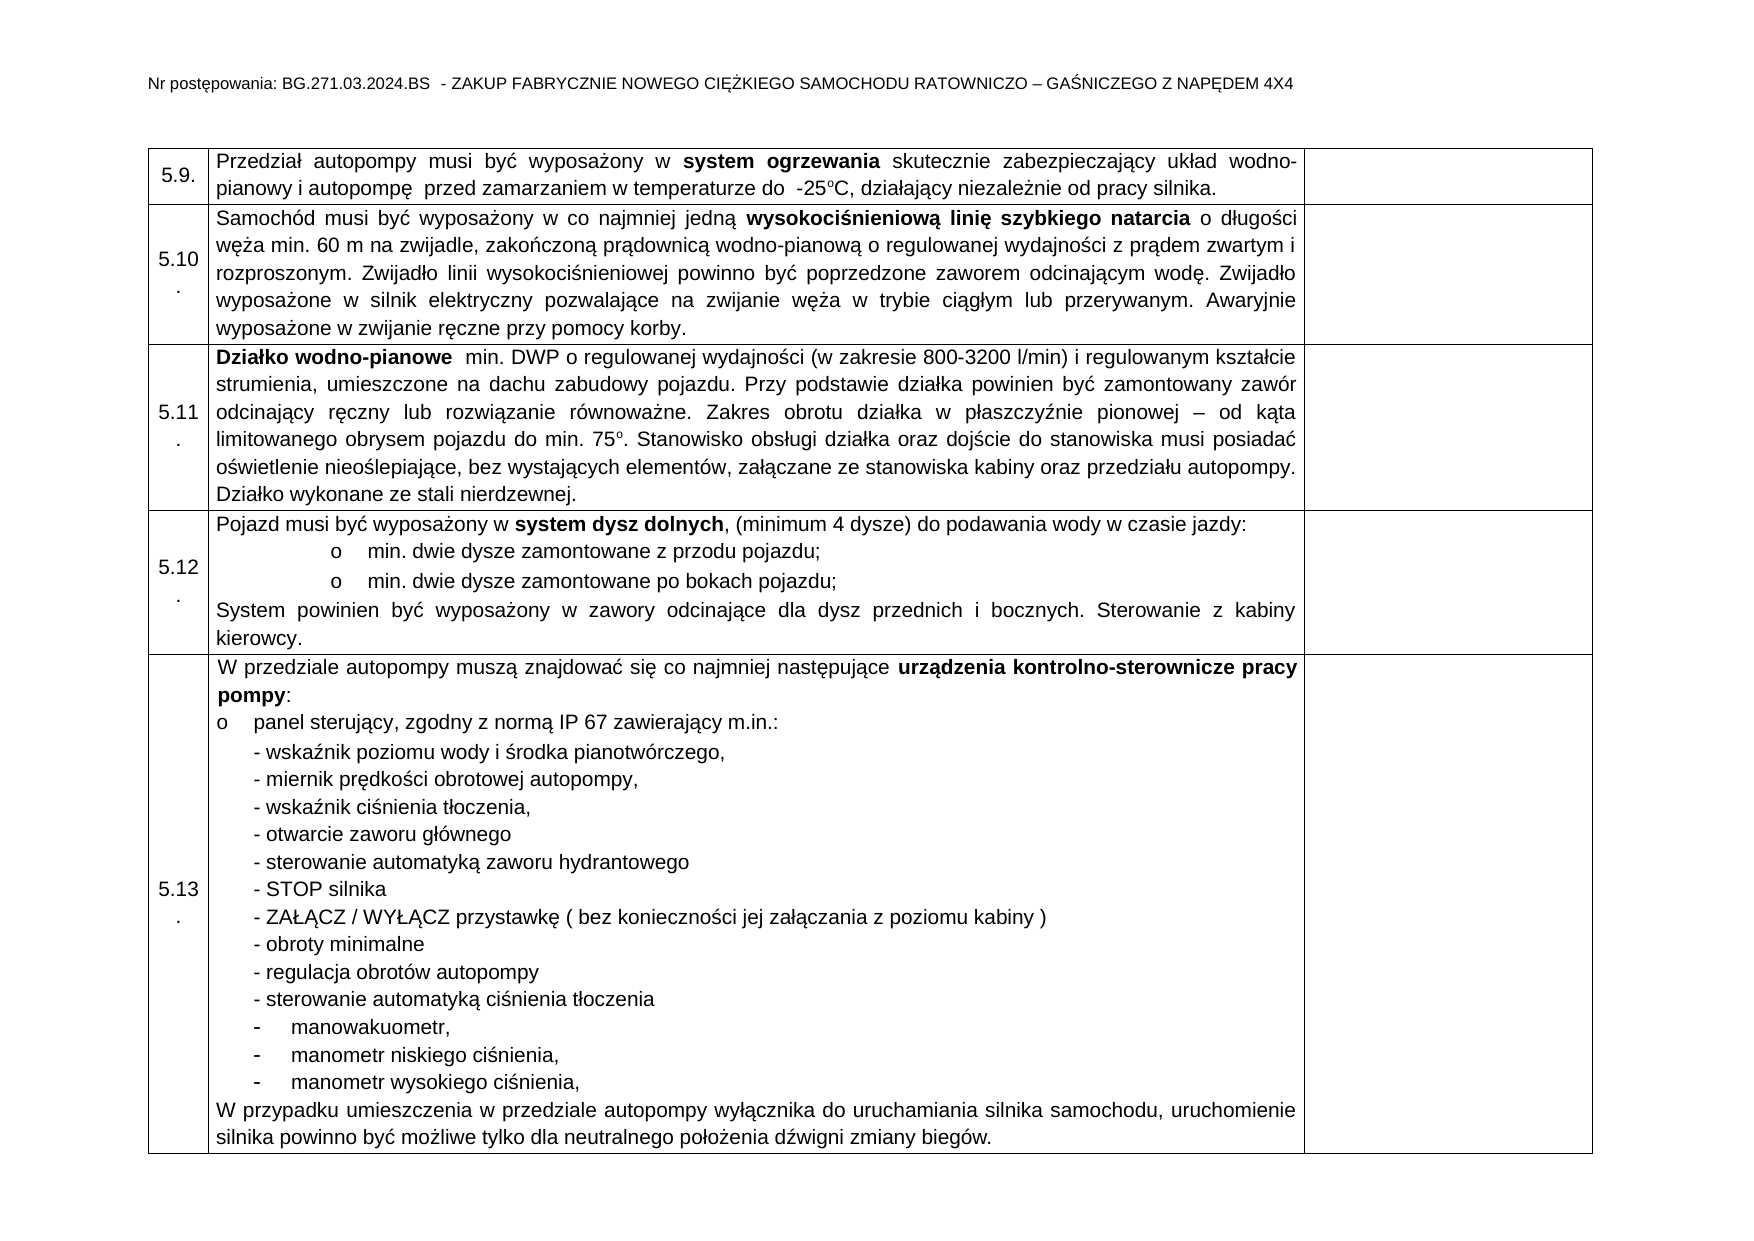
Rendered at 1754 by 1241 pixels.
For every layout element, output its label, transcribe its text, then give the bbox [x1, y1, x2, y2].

table_cell 5.13. [149, 655, 208, 1153]
table_cell 5.12. [149, 511, 208, 654]
table_cell Działko wodno-pianowe min. DWP o regulowanej wydajności (w zakresie 800-3200 l/min) i regulowanym kształcie strumienia, umieszczone na dachu zabudowy pojazdu. Przy podstawie działka powinien być zamontowany zawór odcinający ręczny lub rozwiązanie równoważne. Zakres obrotu działka w płaszczyźnie pionowej – od kąta limitowanego obrysem pojazdu do min. 75o. Stanowisko obsługi działka oraz dojście do stanowiska musi posiadać oświetlenie nieoślepiające, bez wystających elementów, załączane ze stanowiska kabiny oraz przedziału autopompy. Działko wykonane ze stali nierdzewnej. [209, 345, 1304, 510]
table_cell Samochód musi być wyposażony w co najmniej jedną wysokociśnieniową linię szybkiego natarcia o długości węża min. 60 m na zwijadle, zakończoną prądownicą wodno-pianową o regulowanej wydajności z prądem zwartym i rozproszonym. Zwijadło linii wysokociśnieniowej powinno być poprzedzone zaworem odcinającym wodę. Zwijadło wyposażone w silnik elektryczny pozwalające na zwijanie węża w trybie ciągłym lub przerywanym. Awaryjnie wyposażone w zwijanie ręczne przy pomocy korby. [209, 205, 1304, 344]
table_cell 5.9. [149, 149, 208, 204]
table_cell Przedział autopompy musi być wyposażony w system ogrzewania skutecznie zabezpieczający układ wodno-pianowy i autopompę przed zamarzaniem w temperaturze do -25oC, działający niezależnie od pracy silnika. [209, 149, 1304, 204]
table_cell 5.11. [149, 345, 208, 510]
table_cell W przedziale autopompy muszą znajdować się co najmniej następujące urządzenia kontrolno-sterownicze pracy pompy: panel sterujący, zgodny z normą IP 67 zawierający m.in.: - wskaźnik poziomu wody i środka pianotwórczego, - miernik prędkości obrotowej autopompy, - wskaźnik ciśnienia tłoczenia, - otwarcie zaworu głównego - sterowanie automatyką zaworu hydrantowego - STOP silnika - ZAŁĄCZ / WYŁĄCZ przystawkę ( bez konieczności jej załączania z poziomu kabiny ) - obroty minimalne - regulacja obrotów autopompy - sterowanie automatyką ciśnienia tłoczenia manowakuometr, manometr niskiego ciśnienia, manometr wysokiego ciśnienia, W przypadku umieszczenia w przedziale autopompy wyłącznika do uruchamiania silnika samochodu, uruchomienie silnika powinno być możliwe tylko dla neutralnego położenia dźwigni zmiany biegów. [209, 655, 1304, 1153]
table_cell 5.10. [149, 205, 208, 344]
table_cell [1305, 149, 1592, 204]
table_cell [1305, 205, 1592, 344]
table_cell [1305, 655, 1592, 1153]
table_cell Pojazd musi być wyposażony w system dysz dolnych, (minimum 4 dysze) do podawania wody w czasie jazdy: min. dwie dysze zamontowane z przodu pojazdu; min. dwie dysze zamontowane po bokach pojazdu; System powinien być wyposażony w zawory odcinające dla dysz przednich i bocznych. Sterowanie z kabiny kierowcy. [209, 511, 1304, 654]
table_cell [1305, 345, 1592, 510]
table_cell [1305, 511, 1592, 654]
